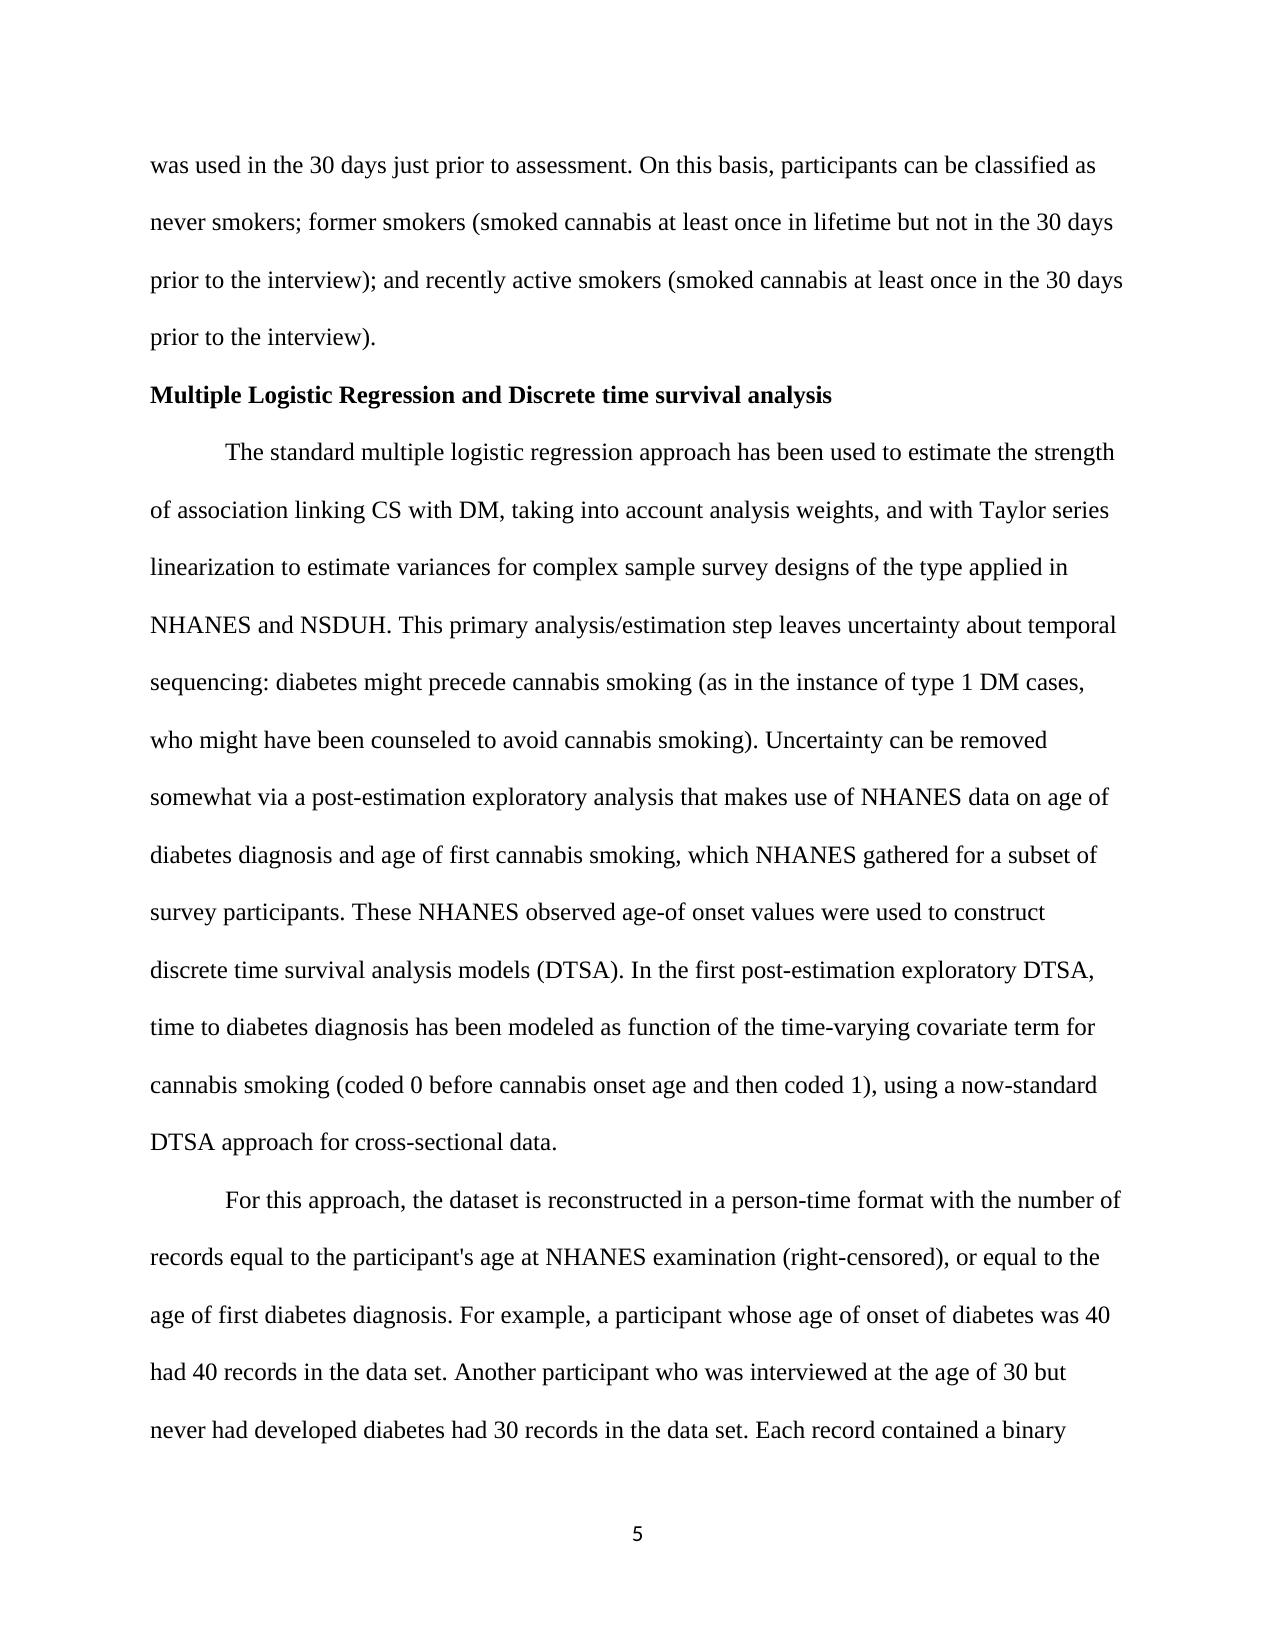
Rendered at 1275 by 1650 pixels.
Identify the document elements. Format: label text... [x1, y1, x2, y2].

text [150, 1185, 1125, 1444]
text The standard multiple logistic regression approach has been used to estimate the strength of association linking CS with DM, taking into account analysis weights, and with Taylor series linearization to estimate variances for complex sample survey designs of the type applied in NHANES and NSDUH. This primary analysis/estimation step leaves uncertainty about temporal sequencing: diabetes might precede cannabis smoking (as in the instance of type 1 DM cases, who might have been counseled to avoid cannabis smoking). Uncertainty can be removed somewhat via a post-estimation exploratory analysis that makes use of NHANES data on age of diabetes diagnosis and age of first cannabis smoking, which NHANES gathered for a subset of survey participants. These NHANES observed age-of onset values were used to construct discrete time survival analysis models (DTSA). In the first post-estimation exploratory DTSA, time to diabetes diagnosis has been modeled as function of the time-varying covariate term for cannabis smoking (coded 0 before cannabis onset age and then coded 1), using a now-standard DTSA approach for cross-sectional data. [150, 437, 1125, 1156]
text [150, 150, 1125, 351]
text Multiple Logistic Regression and Discrete time survival analysis [150, 380, 1125, 409]
